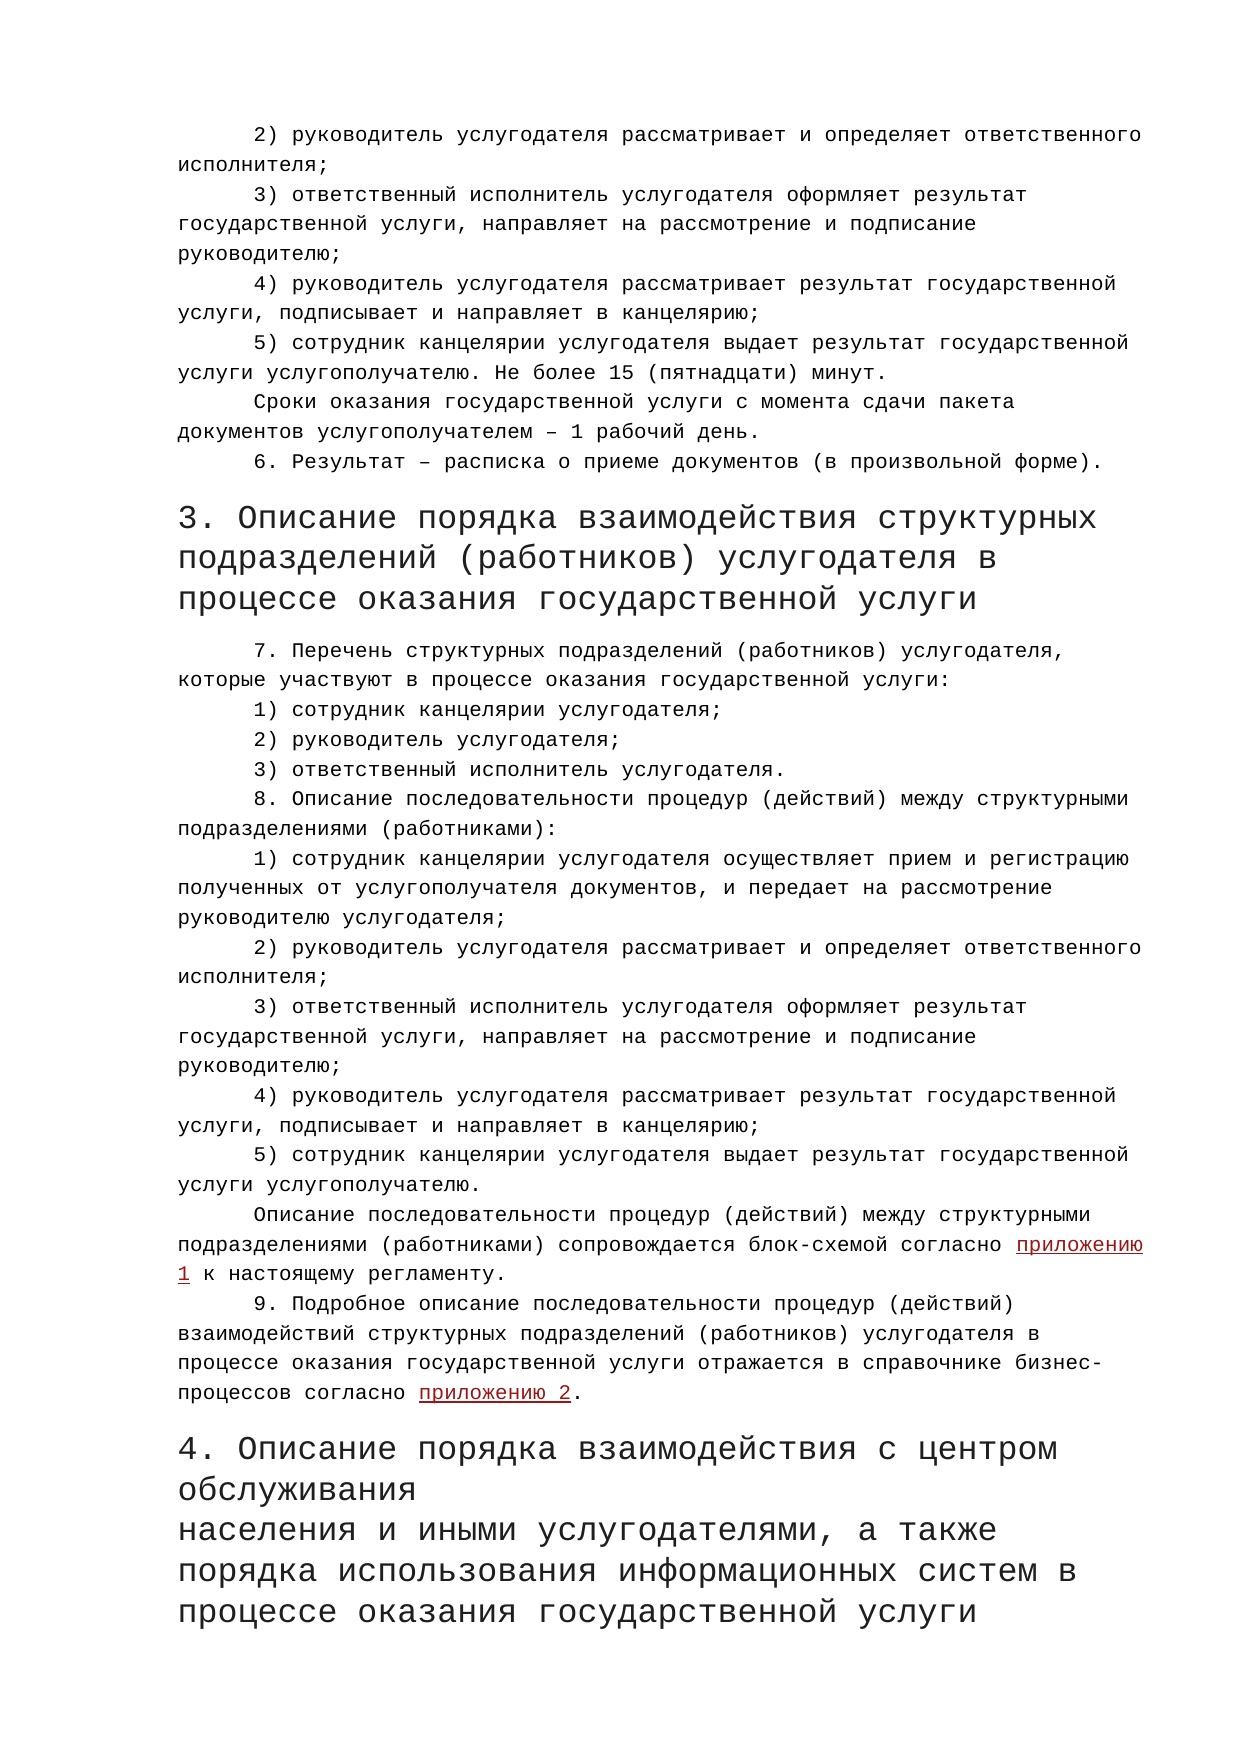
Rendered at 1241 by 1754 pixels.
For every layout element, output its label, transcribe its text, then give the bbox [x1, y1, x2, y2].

text 7. Перечень структурных подразделений (работников) услугодателя, которые участвуют в процессе оказания государственной услуги: 1) сотрудник канцелярии услугодателя; 2) руководитель услугодателя; 3) ответственный исполнитель услугодателя. 8. Описание последовательности процедур (действий) между структурными подразделениями (работниками): 1) сотрудник канцелярии услугодателя осуществляет прием и регистрацию полученных от услугополучателя документов, и передает на рассмотрение руководителю услугодателя; 2) руководитель услугодателя рассматривает и определяет ответственного исполнителя; 3) ответственный исполнитель услугодателя оформляет результат государственной услуги, направляет на рассмотрение и подписание руководителю; 4) руководитель услугодателя рассматривает результат государственной услуги, подписывает и направляет в канцелярию; 5) сотрудник канцелярии услугодателя выдает результат государственной услуги услугополучателю. Описание последовательности процедур (действий) между структурными подразделениями (работниками) сопровождается блок-схемой согласно приложению 1 к настоящему регламенту. 9. Подробное описание последовательности процедур (действий) взаимодействий структурных подразделений (работников) услугодателя в процессе оказания государственной услуги отражается в справочнике бизнес-процессов согласно приложению 2. [177, 634, 1152, 1406]
text 3. Описание порядка взаимодействия структурных подразделений (работников) услугодателя в процессе оказания государственной услуги [177, 498, 1152, 620]
text 4. Описание порядка взаимодействия с центром обслуживания населения и иными услугодателями, а также порядка использования информационных систем в процессе оказания государственной услуги [177, 1429, 1152, 1632]
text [177, 118, 1152, 474]
